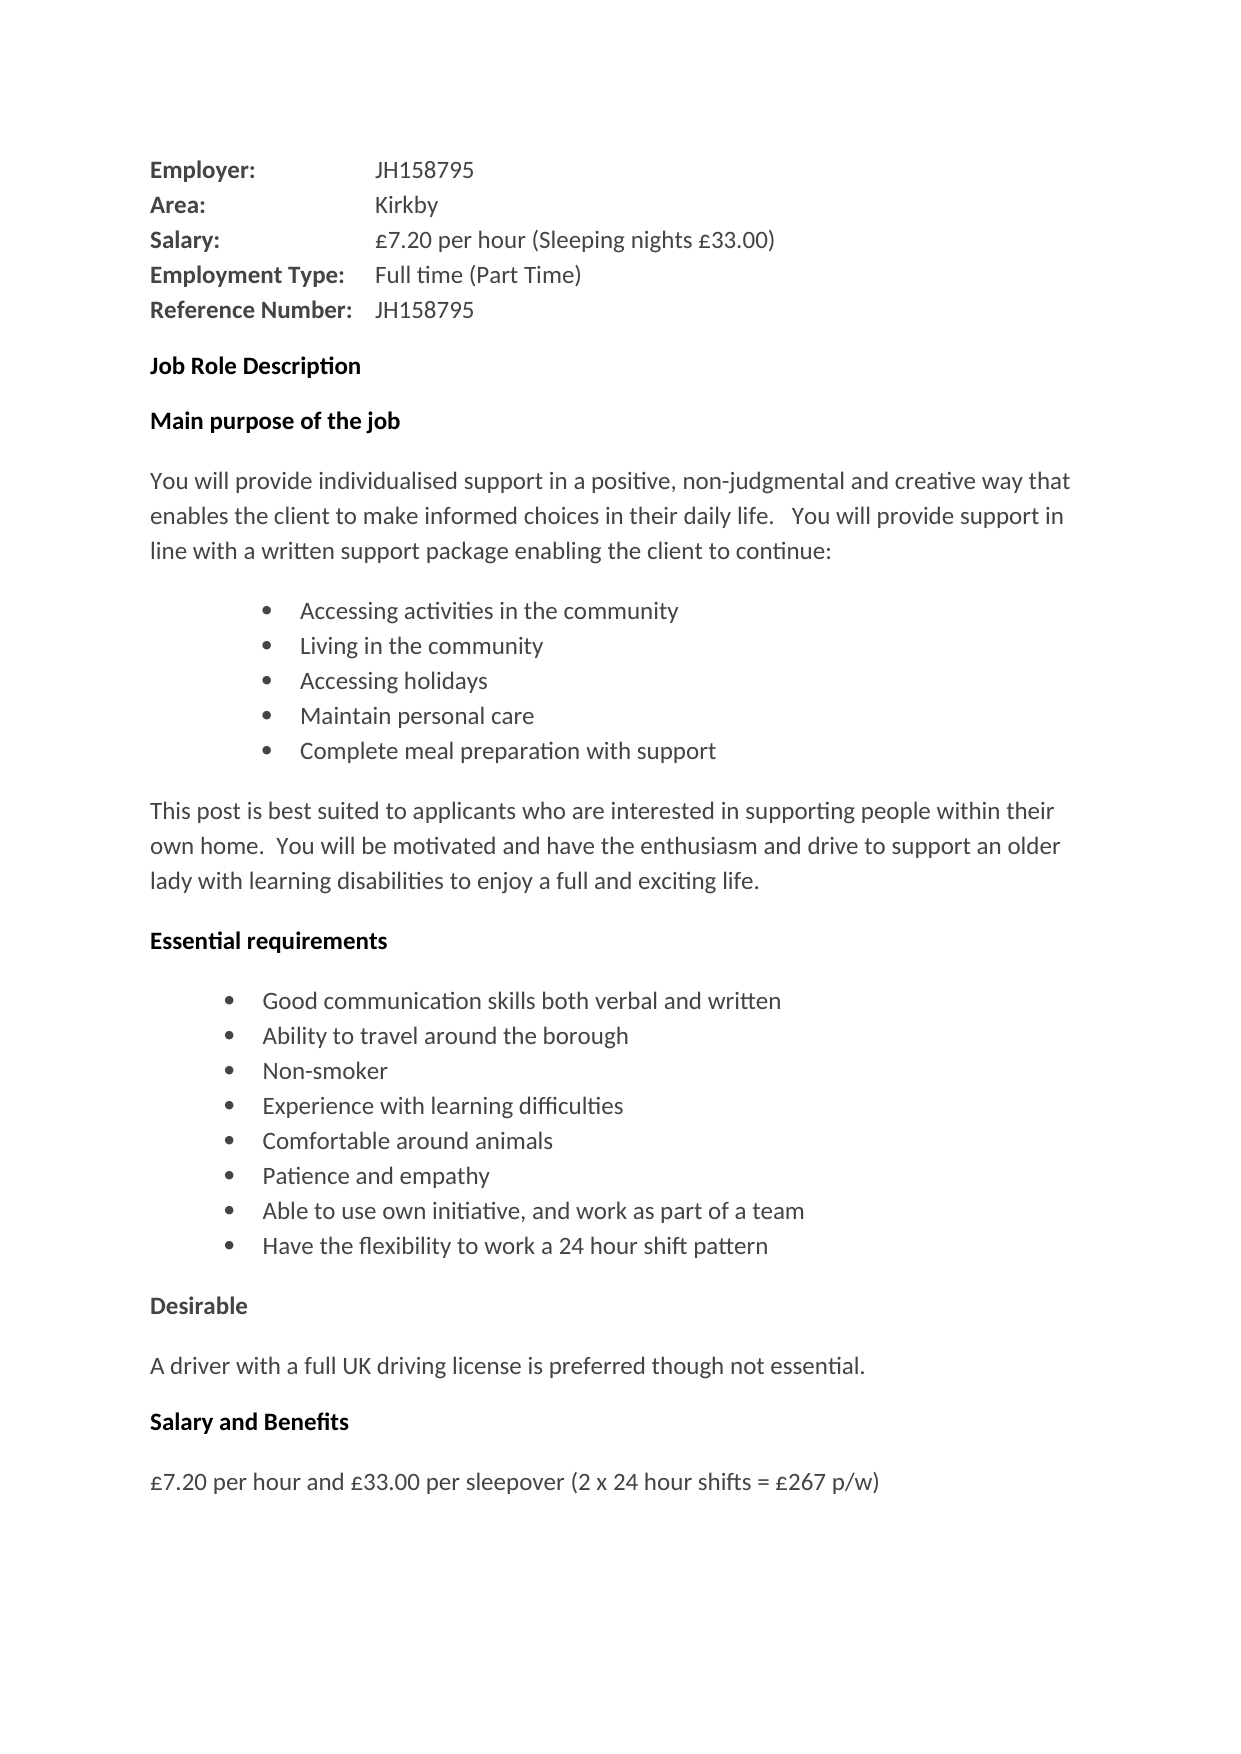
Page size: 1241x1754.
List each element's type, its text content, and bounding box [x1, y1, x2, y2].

text You will provide individualised support in a positive, non-judgmental and creative way that enables the client to make informed choices in their daily life. You will provide support in line with a written support package enabling the client to continue: [150, 461, 1090, 566]
text A driver with a full UK driving license is preferred though not essential. [150, 1346, 1090, 1381]
list Good communication skills both verbal and written [225, 981, 1090, 1016]
list Able to use own initiative, and work as part of a team [225, 1191, 1090, 1226]
list Have the flexibility to work a 24 hour shift pattern [225, 1226, 1090, 1261]
text This post is best suited to applicants who are interested in supporting people within their own home. You will be motivated and have the enthusiasm and drive to support an older lady with learning disabilities to enjoy a full and exciting life. [150, 791, 1090, 896]
text Essential requirements [150, 921, 1090, 956]
list Accessing activities in the community [262, 591, 1090, 626]
list Living in the community [262, 626, 1090, 661]
text Area: Kirkby [150, 185, 1090, 220]
list Ability to travel around the borough [225, 1016, 1090, 1051]
text Employment Type: Full time (Part Time) [150, 255, 1090, 290]
text Desirable [150, 1286, 1090, 1321]
text Employer: JH158795 [150, 150, 1090, 185]
list Experience with learning difficulties [225, 1086, 1090, 1121]
text £7.20 per hour and £33.00 per sleepover (2 x 24 hour shifts = £267 p/w) [150, 1462, 1090, 1497]
list Complete meal preparation with support [262, 731, 1090, 766]
list Comfortable around animals [225, 1121, 1090, 1156]
list Non-smoker [225, 1051, 1090, 1086]
text Reference Number: JH158795 [150, 290, 1090, 325]
list Patience and empathy [225, 1156, 1090, 1191]
list Accessing holidays [262, 661, 1090, 696]
list Maintain personal care [262, 696, 1090, 731]
text Salary: £7.20 per hour (Sleeping nights £33.00) [150, 220, 1090, 255]
text Job Role Description [150, 350, 1090, 381]
text Main purpose of the job [150, 406, 1090, 436]
text Salary and Benefits [150, 1406, 1090, 1437]
